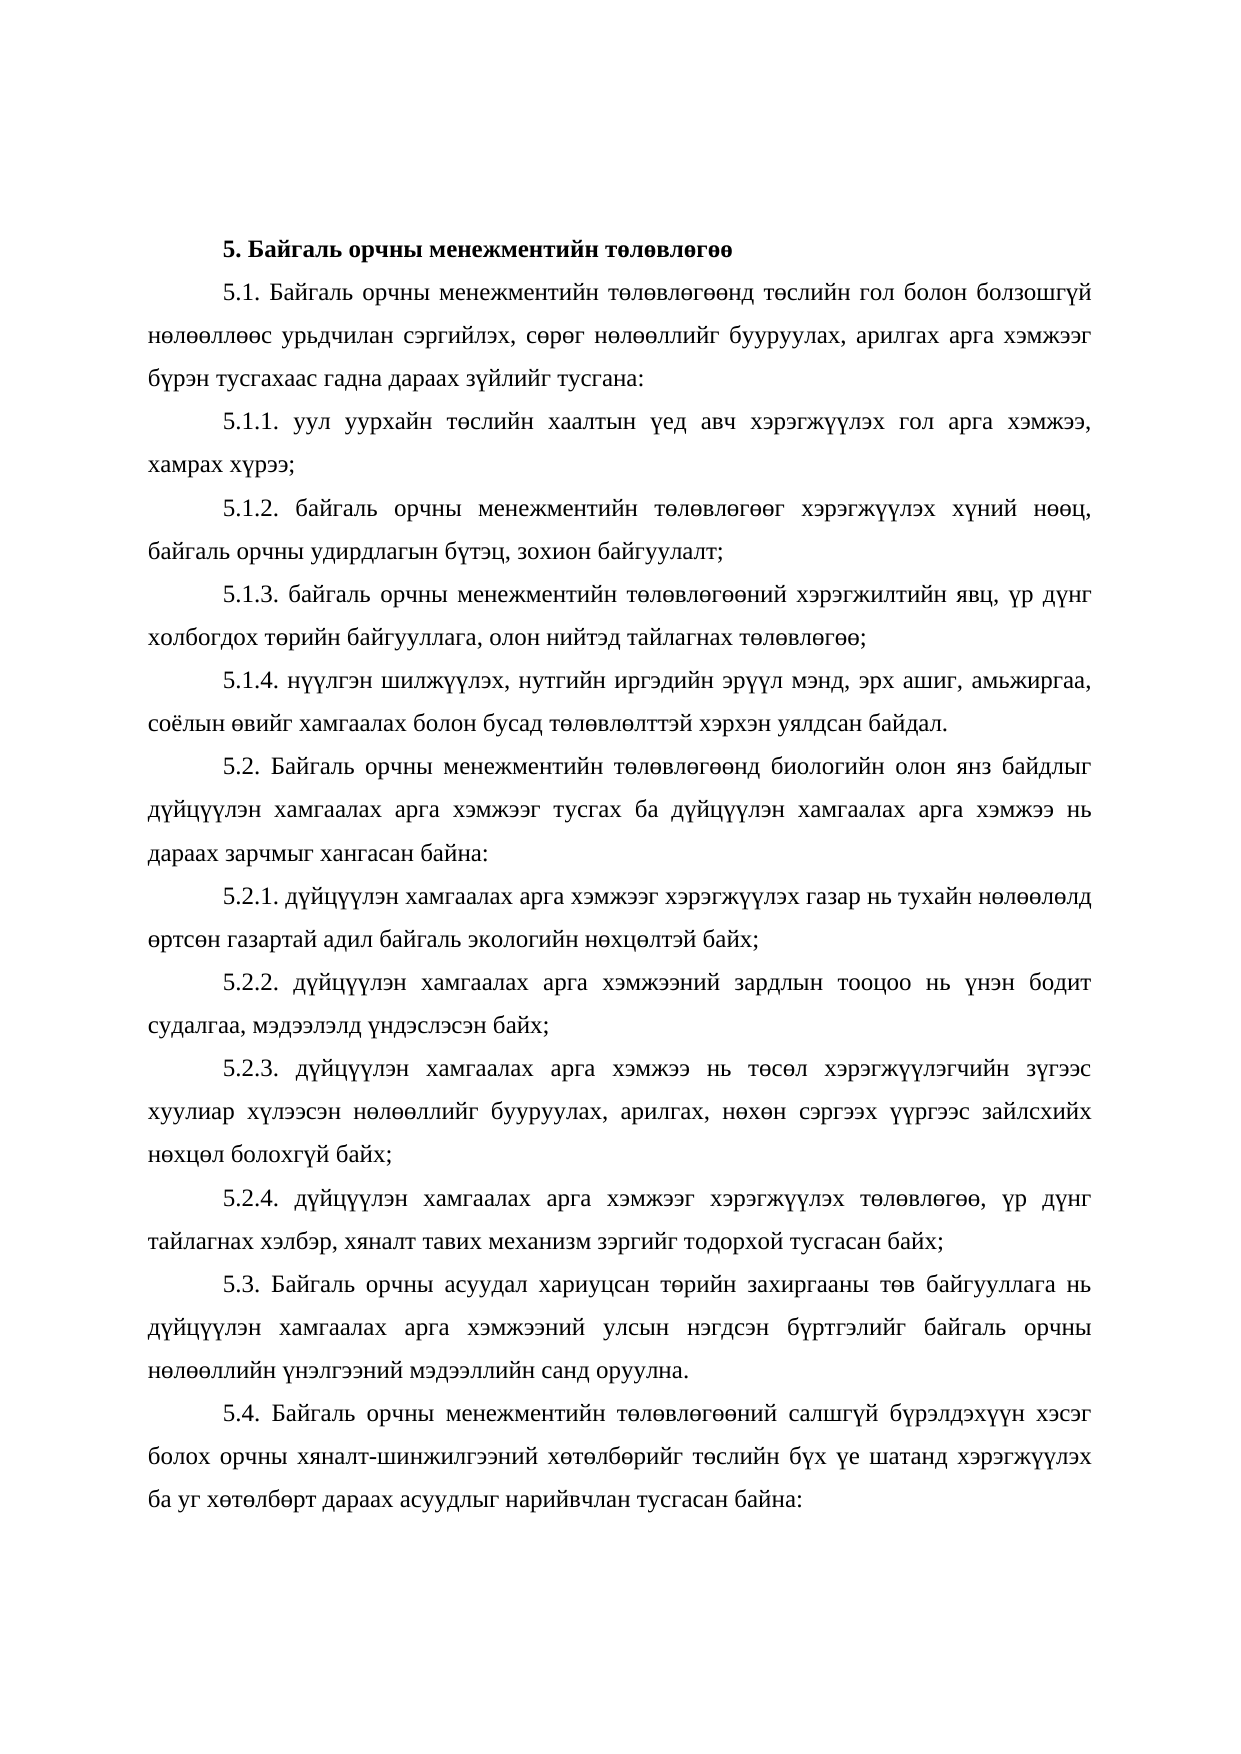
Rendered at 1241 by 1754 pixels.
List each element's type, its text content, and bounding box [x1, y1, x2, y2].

text 5.2.4. дүйцүүлэн хамгаалах арга хэмжээг хэрэгжүүлэх төлөвлөгөө, үр дүнг тайлагнах хэлбэр, хяналт тавих механизм зэргийг тодорхой тусгасан байх; [148, 1183, 1092, 1254]
text 5. Байгаль орчны менежментийн төлөвлөгөө [148, 234, 1092, 263]
text 5.2.1. дүйцүүлэн хамгаалах арга хэмжээг хэрэгжүүлэх газар нь тухайн нөлөөлөлд өртсөн газартай адил байгаль экологийн нөхцөлтэй байх; [148, 881, 1092, 953]
text 5.2. Байгаль орчны менежментийн төлөвлөгөөнд биологийн олон янз байдлыг дүйцүүлэн хамгаалах арга хэмжээг тусгах ба дүйцүүлэн хамгаалах арга хэмжээ нь дараах зарчмыг хангасан байна: [148, 751, 1092, 866]
text 5.2.2. дүйцүүлэн хамгаалах арга хэмжээний зардлын тооцоо нь үнэн бодит судалгаа, мэдээлэлд үндэслэсэн байх; [148, 967, 1092, 1039]
text 5.1.1. уул уурхайн төслийн хаалтын үед авч хэрэгжүүлэх гол арга хэмжээ, хамрах хүрээ; [148, 406, 1092, 478]
text 5.1. Байгаль орчны менежментийн төлөвлөгөөнд төслийн гол болон болзошгүй нөлөөллөөс урьдчилан сэргийлэх, сөрөг нөлөөллийг бууруулах, арилгах арга хэмжээг бүрэн тусгахаас гадна дараах зүйлийг тусгана: [148, 277, 1092, 392]
text 5.1.2. байгаль орчны менежментийн төлөвлөгөөг хэрэгжүүлэх хүний нөөц, байгаль орчны удирдлагын бүтэц, зохион байгуулалт; [148, 493, 1092, 564]
text 5.1.3. байгаль орчны менежментийн төлөвлөгөөний хэрэгжилтийн явц, үр дүнг холбогдох төрийн байгууллага, олон нийтэд тайлагнах төлөвлөгөө; [148, 579, 1092, 651]
text 5.1.4. нүүлгэн шилжүүлэх, нутгийн иргэдийн эрүүл мэнд, эрх ашиг, амьжиргаа, соёлын өвийг хамгаалах болон бусад төлөвлөлттэй хэрхэн уялдсан байдал. [148, 665, 1092, 737]
text 5.2.3. дүйцүүлэн хамгаалах арга хэмжээ нь төсөл хэрэгжүүлэгчийн зүгээс хуулиар хүлээсэн нөлөөллийг бууруулах, арилгах, нөхөн сэргээх үүргээс зайлсхийх нөхцөл болохгүй байх; [148, 1053, 1092, 1168]
text 5.4. Байгаль орчны менежментийн төлөвлөгөөний салшгүй бүрэлдэхүүн хэсэг болох орчны хяналт-шинжилгээний хөтөлбөрийг төслийн бүх үе шатанд хэрэгжүүлэх ба уг хөтөлбөрт дараах асуудлыг нарийвчлан тусгасан байна: [148, 1398, 1092, 1513]
text 5.3. Байгаль орчны асуудал хариуцсан төрийн захиргааны төв байгууллага нь дүйцүүлэн хамгаалах арга хэмжээний улсын нэгдсэн бүртгэлийг байгаль орчны нөлөөллийн үнэлгээний мэдээллийн санд оруулна. [148, 1269, 1092, 1384]
